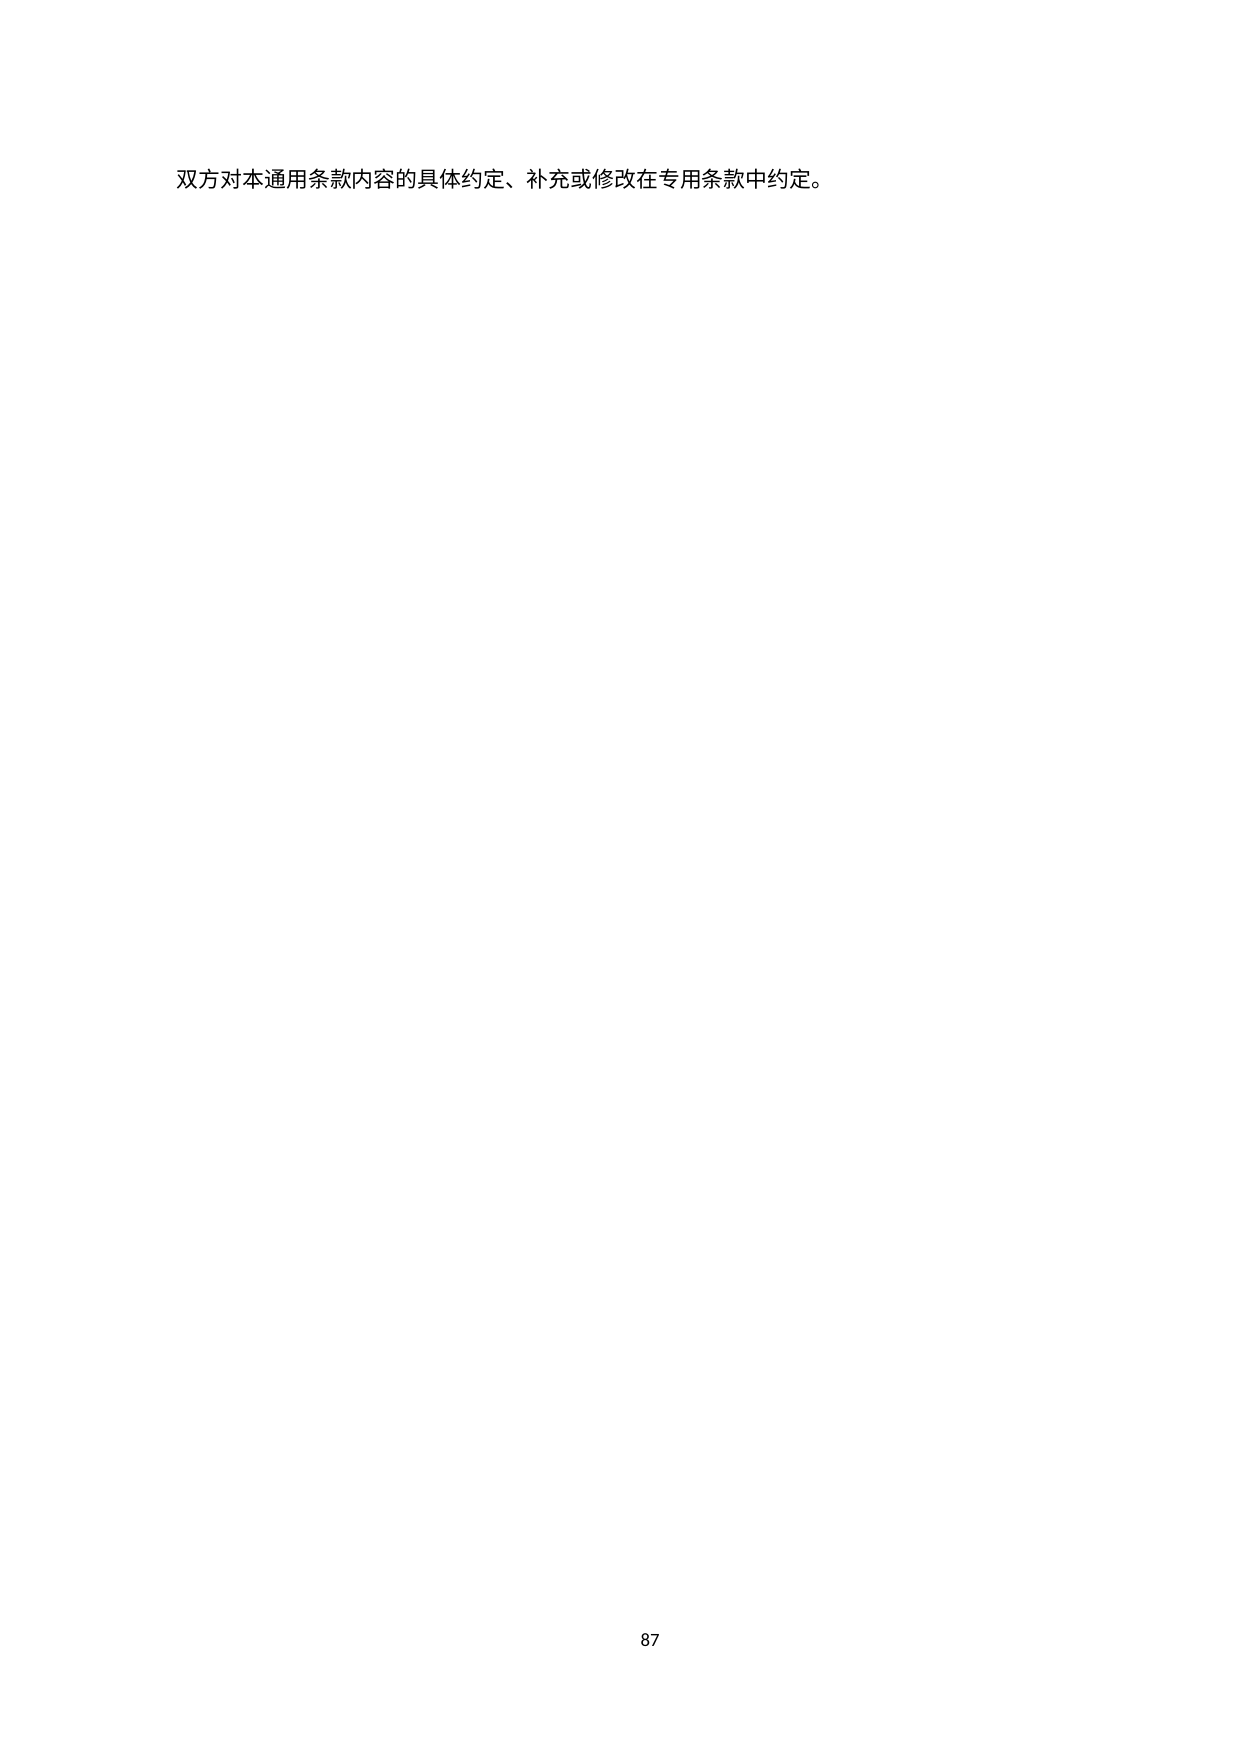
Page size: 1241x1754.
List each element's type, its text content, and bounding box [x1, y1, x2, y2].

text 双方对本通用条款内容的具体约定、补充或修改在专用条款中约定。 [133, 162, 1167, 194]
